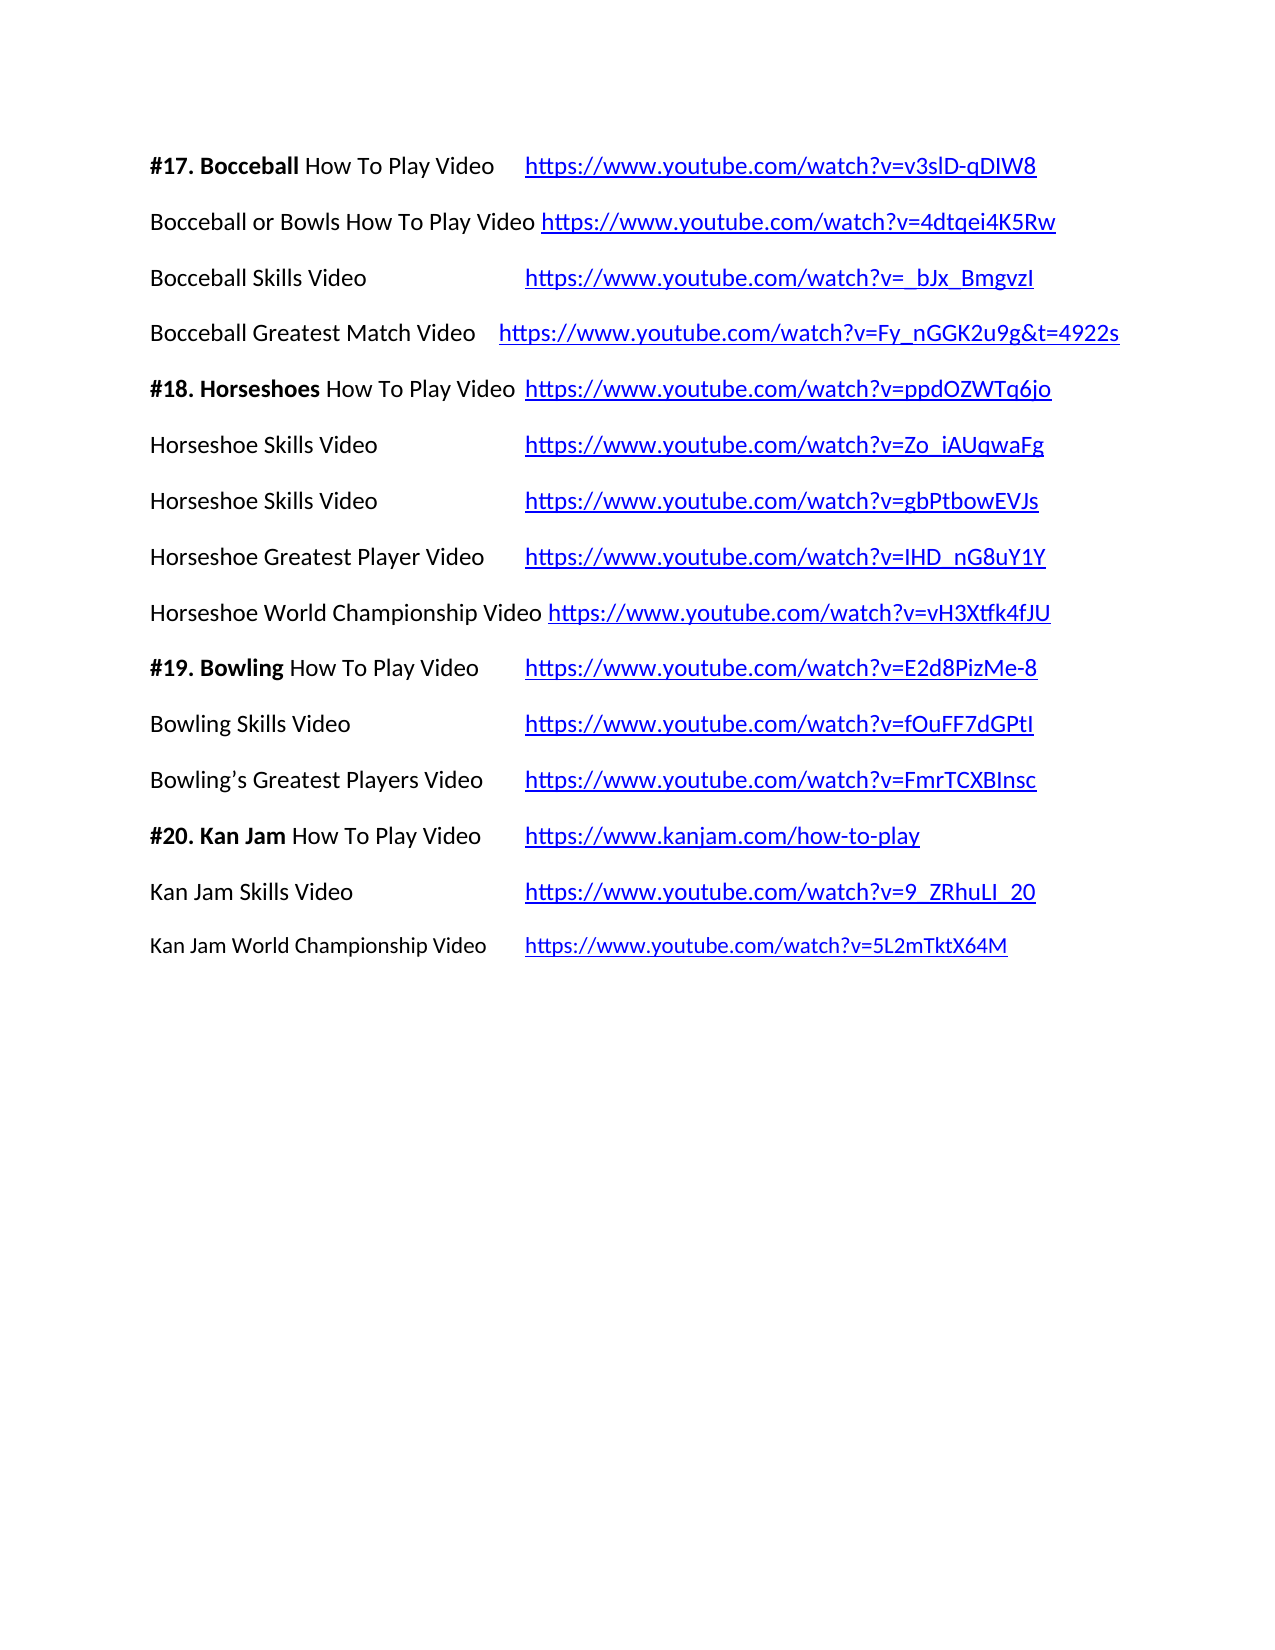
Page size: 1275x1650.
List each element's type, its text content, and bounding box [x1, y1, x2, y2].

text #20. Kan Jam How To Play Video https://www.kanjam.com/how-to-play [150, 820, 1125, 851]
text Kan Jam World Championship Video https://www.youtube.com/watch?v=5L2mTktX64M [150, 932, 1125, 960]
text Horseshoe World Championship Video https://www.youtube.com/watch?v=vH3Xtfk4fJU [150, 597, 1125, 627]
text Bocceball or Bowls How To Play Video https://www.youtube.com/watch?v=4dtqei4K5Rw [150, 206, 1125, 236]
text Horseshoe Skills Video https://www.youtube.com/watch?v=Zo_iAUqwaFg [150, 429, 1125, 460]
text #18. Horseshoes How To Play Video https://www.youtube.com/watch?v=ppdOZWTq6jo [150, 373, 1125, 404]
text Bocceball Greatest Match Video https://www.youtube.com/watch?v=Fy_nGGK2u9g&t=4922s [150, 317, 1125, 348]
text Kan Jam Skills Video https://www.youtube.com/watch?v=9_ZRhuLI_20 [150, 876, 1125, 906]
text Bowling’s Greatest Players Video https://www.youtube.com/watch?v=FmrTCXBInsc [150, 764, 1125, 795]
text #19. Bowling How To Play Video https://www.youtube.com/watch?v=E2d8PizMe-8 [150, 652, 1125, 683]
text #17. Bocceball How To Play Video https://www.youtube.com/watch?v=v3slD-qDIW8 [150, 150, 1125, 181]
text Horseshoe Skills Video https://www.youtube.com/watch?v=gbPtbowEVJs [150, 485, 1125, 516]
text Bowling Skills Video https://www.youtube.com/watch?v=fOuFF7dGPtI [150, 708, 1125, 739]
text Bocceball Skills Video https://www.youtube.com/watch?v=_bJx_BmgvzI [150, 262, 1125, 292]
text Horseshoe Greatest Player Video https://www.youtube.com/watch?v=IHD_nG8uY1Y [150, 541, 1125, 571]
